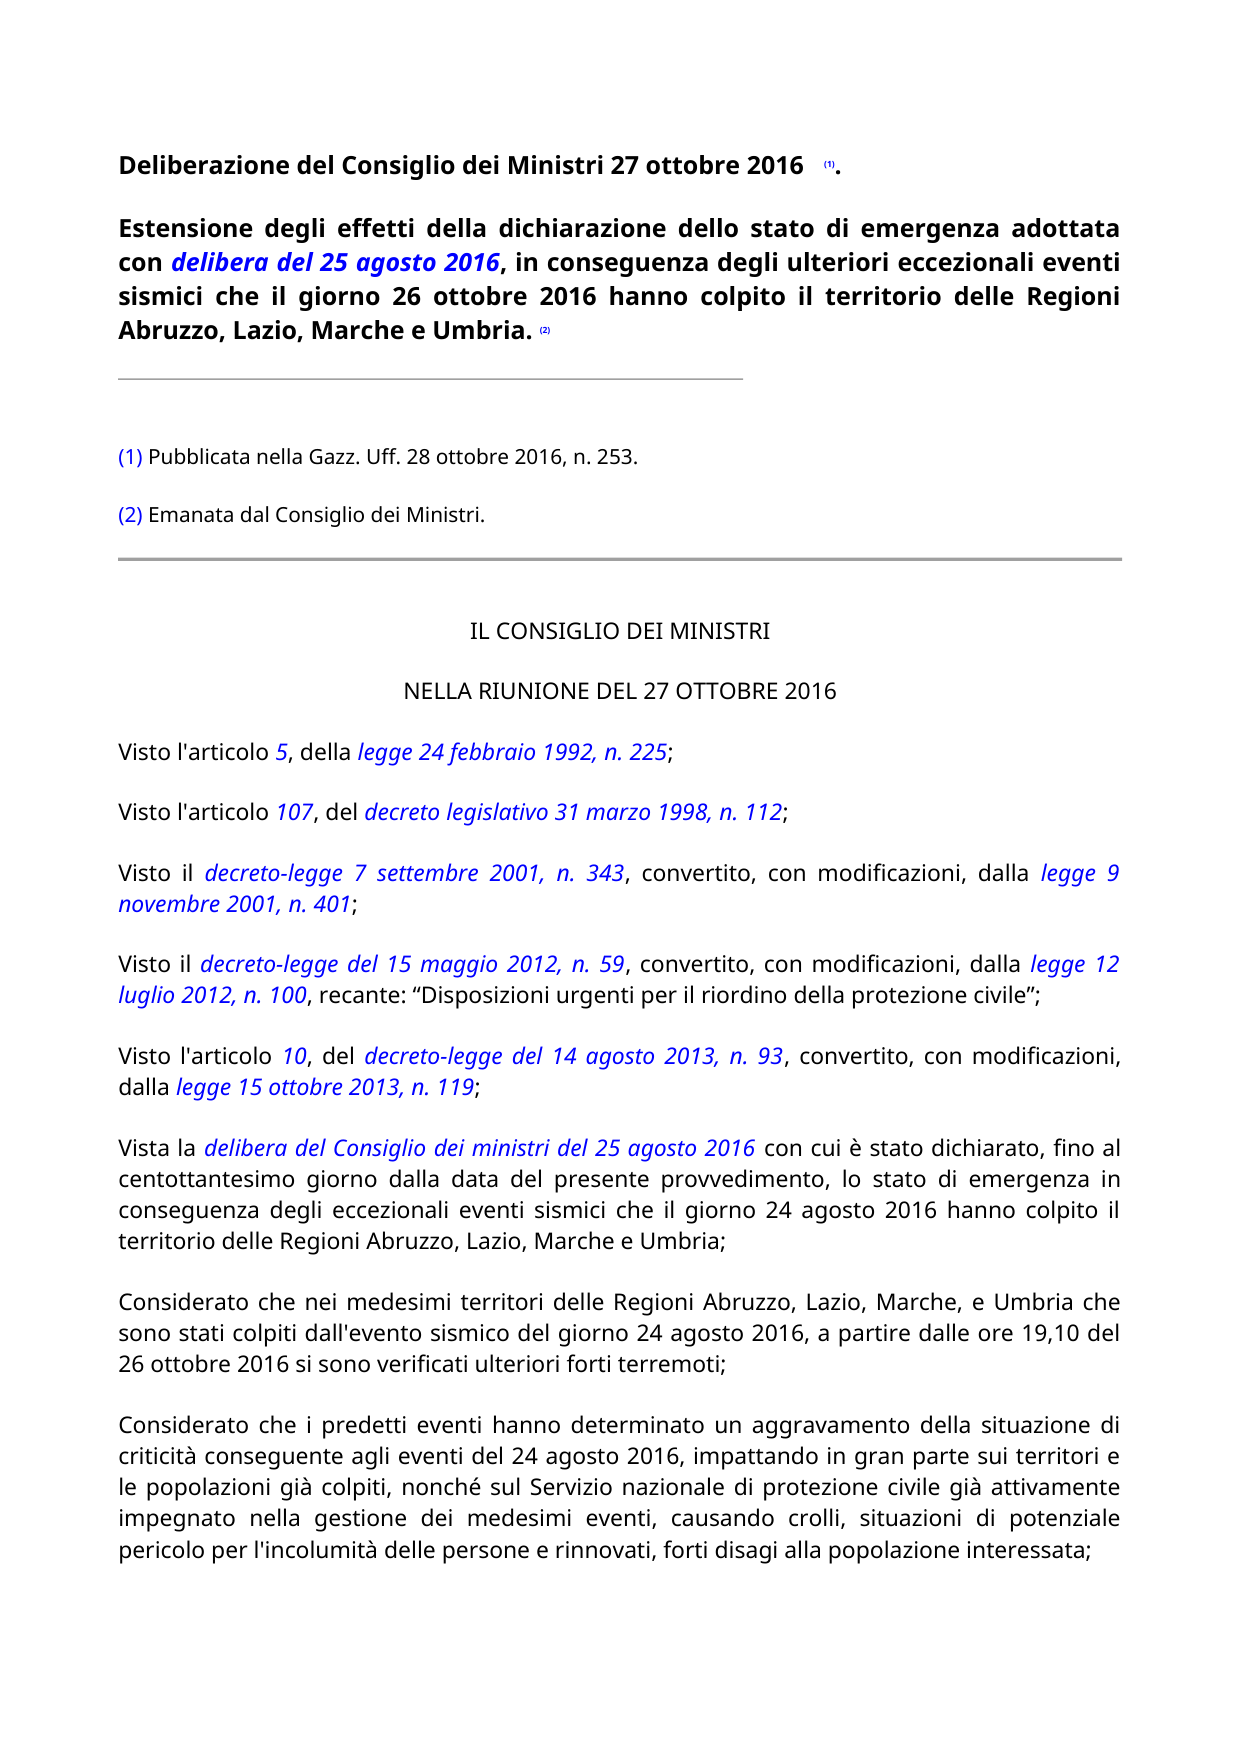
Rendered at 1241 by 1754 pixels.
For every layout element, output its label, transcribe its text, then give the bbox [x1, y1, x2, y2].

text (2) Emanata dal Consiglio dei Ministri. [118, 500, 1122, 528]
text Visto l'articolo 5, della legge 24 febbraio 1992, n. 225; [118, 736, 1122, 767]
text Estensione degli effetti della dichiarazione dello stato di emergenza adottata con delibera del 25 agosto 2016, in conseguenza degli ulteriori eccezionali eventi sismici che il giorno 26 ottobre 2016 hanno colpito il territorio delle Regioni Abruzzo, Lazio, Marche e Umbria. (2) [118, 211, 1122, 347]
text Deliberazione del Consiglio dei Ministri 27 ottobre 2016 (1). [118, 148, 1122, 182]
text Visto il decreto-legge 7 settembre 2001, n. 343, convertito, con modificazioni, dalla legge 9 novembre 2001, n. 401; [118, 857, 1122, 919]
text Vista la delibera del Consiglio dei ministri del 25 agosto 2016 con cui è stato dichiarato, fino al centottantesimo giorno dalla data del presente provvedimento, lo stato di emergenza in conseguenza degli eccezionali eventi sismici che il giorno 24 agosto 2016 hanno colpito il territorio delle Regioni Abruzzo, Lazio, Marche e Umbria; [118, 1132, 1122, 1257]
text Visto il decreto-legge del 15 maggio 2012, n. 59, convertito, con modificazioni, dalla legge 12 luglio 2012, n. 100, recante: “Disposizioni urgenti per il riordino della protezione civile”; [118, 948, 1122, 1011]
text Considerato che i predetti eventi hanno determinato un aggravamento della situazione di criticità conseguente agli eventi del 24 agosto 2016, impattando in gran parte sui territori e le popolazioni già colpiti, nonché sul Servizio nazionale di protezione civile già attivamente impegnato nella gestione dei medesimi eventi, causando crolli, situazioni di potenziale pericolo per l'incolumità delle persone e rinnovati, forti disagi alla popolazione interessata; [118, 1409, 1122, 1565]
text Considerato che nei medesimi territori delle Regioni Abruzzo, Lazio, Marche, e Umbria che sono stati colpiti dall'evento sismico del giorno 24 agosto 2016, a partire dalle ore 19,10 del 26 ottobre 2016 si sono verificati ulteriori forti terremoti; [118, 1286, 1122, 1379]
text Visto l'articolo 107, del decreto legislativo 31 marzo 1998, n. 112; [118, 796, 1122, 827]
text (1) Pubblicata nella Gazz. Uff. 28 ottobre 2016, n. 253. [118, 442, 1122, 471]
text NELLA RIUNIONE DEL 27 OTTOBRE 2016 [118, 675, 1122, 707]
text IL CONSIGLIO DEI MINISTRI [118, 615, 1122, 646]
text Visto l'articolo 10, del decreto-legge del 14 agosto 2013, n. 93, convertito, con modificazioni, dalla legge 15 ottobre 2013, n. 119; [118, 1040, 1122, 1102]
